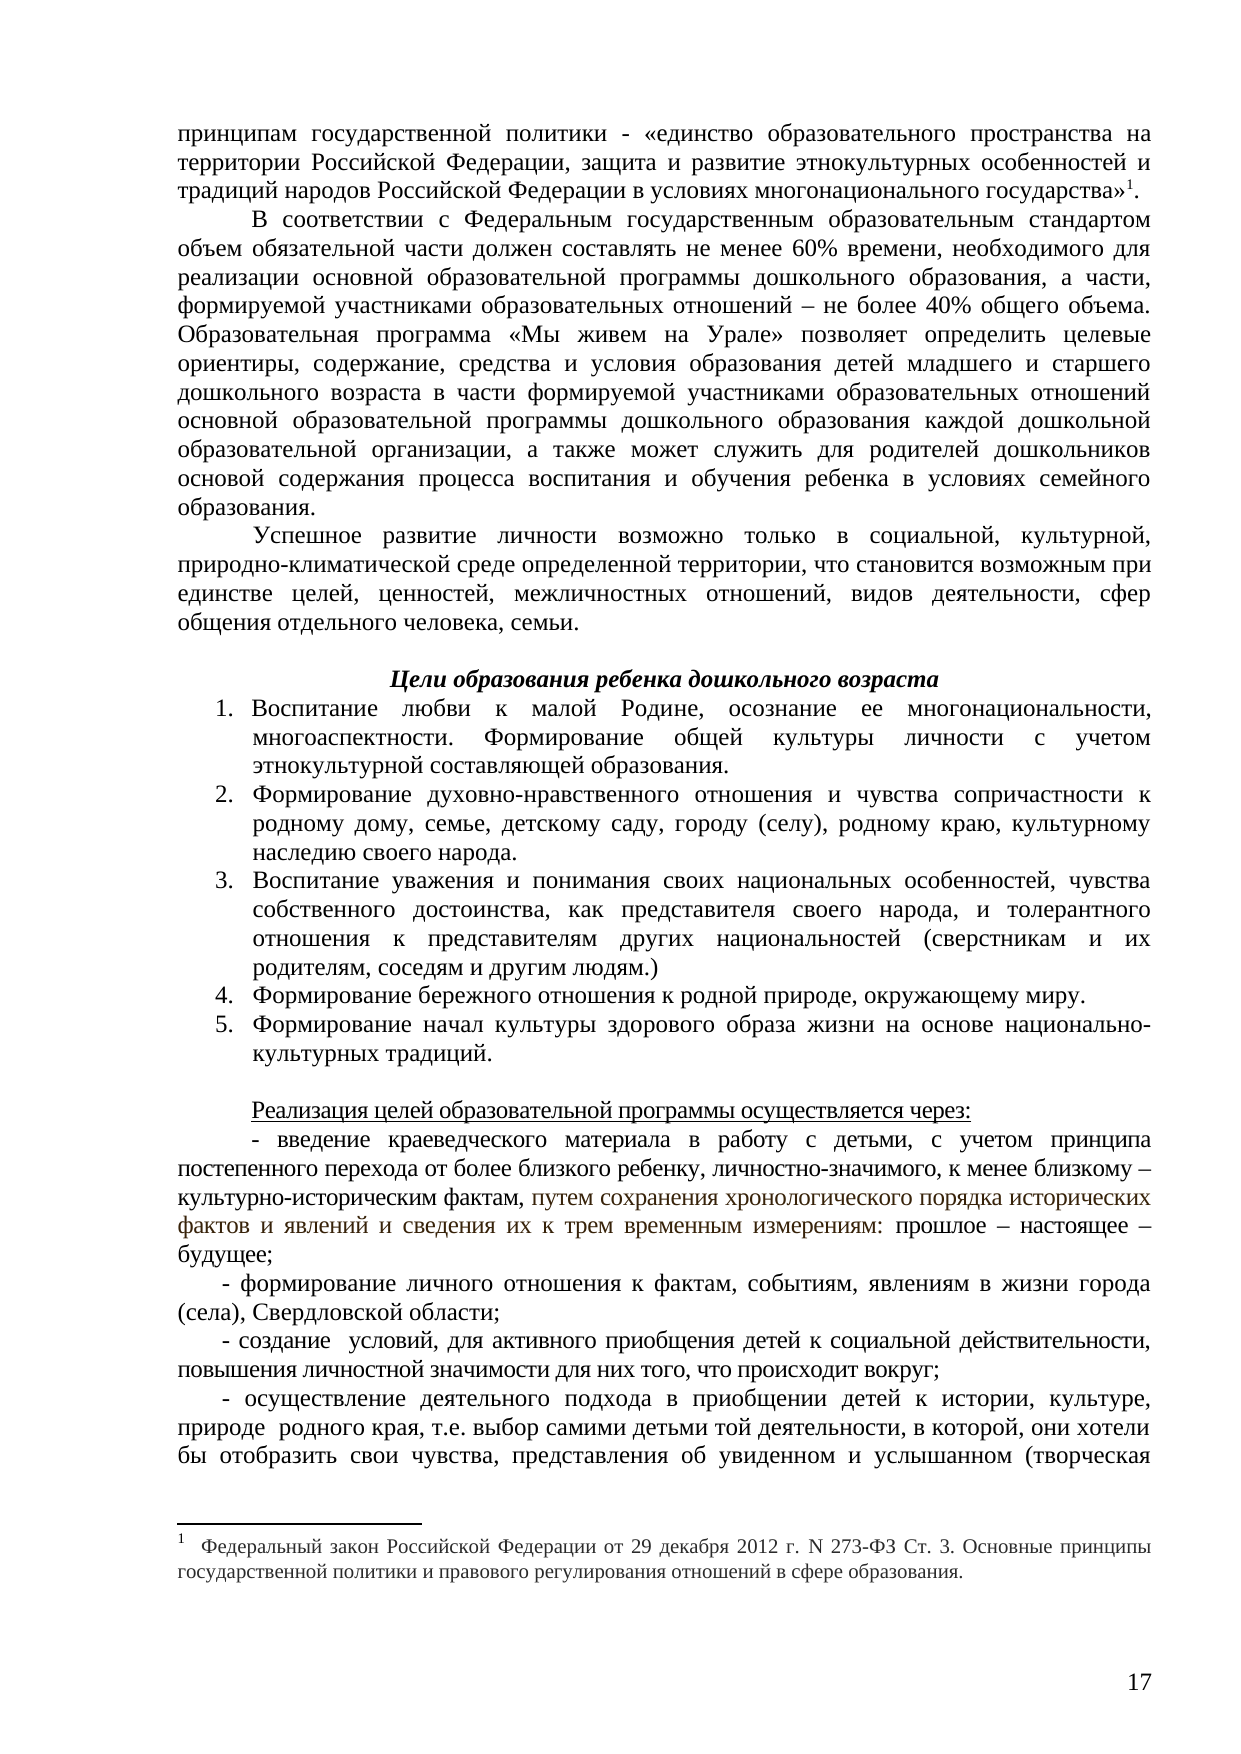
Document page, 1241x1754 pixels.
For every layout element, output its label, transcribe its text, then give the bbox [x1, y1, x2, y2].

list Воспитание любви к малой Родине, осознание ее многонациональности, многоаспектности. Формирование общей культуры личности с учетом этнокультурной составляющей образования. [215, 693, 1152, 779]
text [177, 118, 1152, 204]
text В соответствии с Федеральным государственным образовательным стандартом объем обязательной части должен составлять не менее 60% времени, необходимого для реализации основной образовательной программы дошкольного образования, а части, формируемой участниками образовательных отношений – не более 40% общего объема. Образовательная программа «Мы живем на Урале» позволяет определить целевые ориентиры, содержание, средства и условия образования детей младшего и старшего дошкольного возраста в части формируемой участниками образовательных отношений основной образовательной программы дошкольного образования каждой дошкольной образовательной организации, а также может служить для родителей дошкольников основой содержания процесса воспитания и обучения ребенка в условиях семейного образования. [177, 204, 1152, 521]
list Формирование начал культуры здорового образа жизни на основе национально-культурных традиций. [215, 1009, 1152, 1067]
list Формирование духовно-нравственного отношения и чувства сопричастности к родному дому, семье, детскому саду, городу (селу), родному краю, культурному наследию своего народа. [215, 779, 1152, 866]
text - введение краеведческого материала в работу с детьми, с учетом принципа постепенного перехода от более близкого ребенку, личностно-значимого, к менее близкому – культурно-историческим фактам, путем сохранения хронологического порядка исторических фактов и явлений и сведения их к трем временным измерениям: прошлое – настоящее – будущее; [177, 1124, 1152, 1268]
text Реализация целей образовательной программы осуществляется через: [177, 1096, 1152, 1124]
text Цели образования ребенка дошкольного возраста [177, 664, 1152, 693]
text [177, 1383, 1152, 1469]
list Воспитание уважения и понимания своих национальных особенностей, чувства собственного достоинства, как представителя своего народа, и толерантного отношения к представителям других национальностей (сверстникам и их родителям, соседям и другим людям.) [215, 866, 1152, 981]
list Формирование бережного отношения к родной природе, окружающему миру. [215, 981, 1133, 1009]
text Успешное развитие личности возможно только в социальной, культурной, природно-климатической среде определенной территории, что становится возможным при единстве целей, ценностей, межличностных отношений, видов деятельности, сфер общения отдельного человека, семьи. [177, 521, 1152, 636]
text - формирование личного отношения к фактам, событиям, явлениям в жизни города (села), Свердловской области; [177, 1268, 1152, 1326]
text - создание условий, для активного приобщения детей к социальной действительности, повышения личностной значимости для них того, что происходит вокруг; [177, 1326, 1152, 1383]
